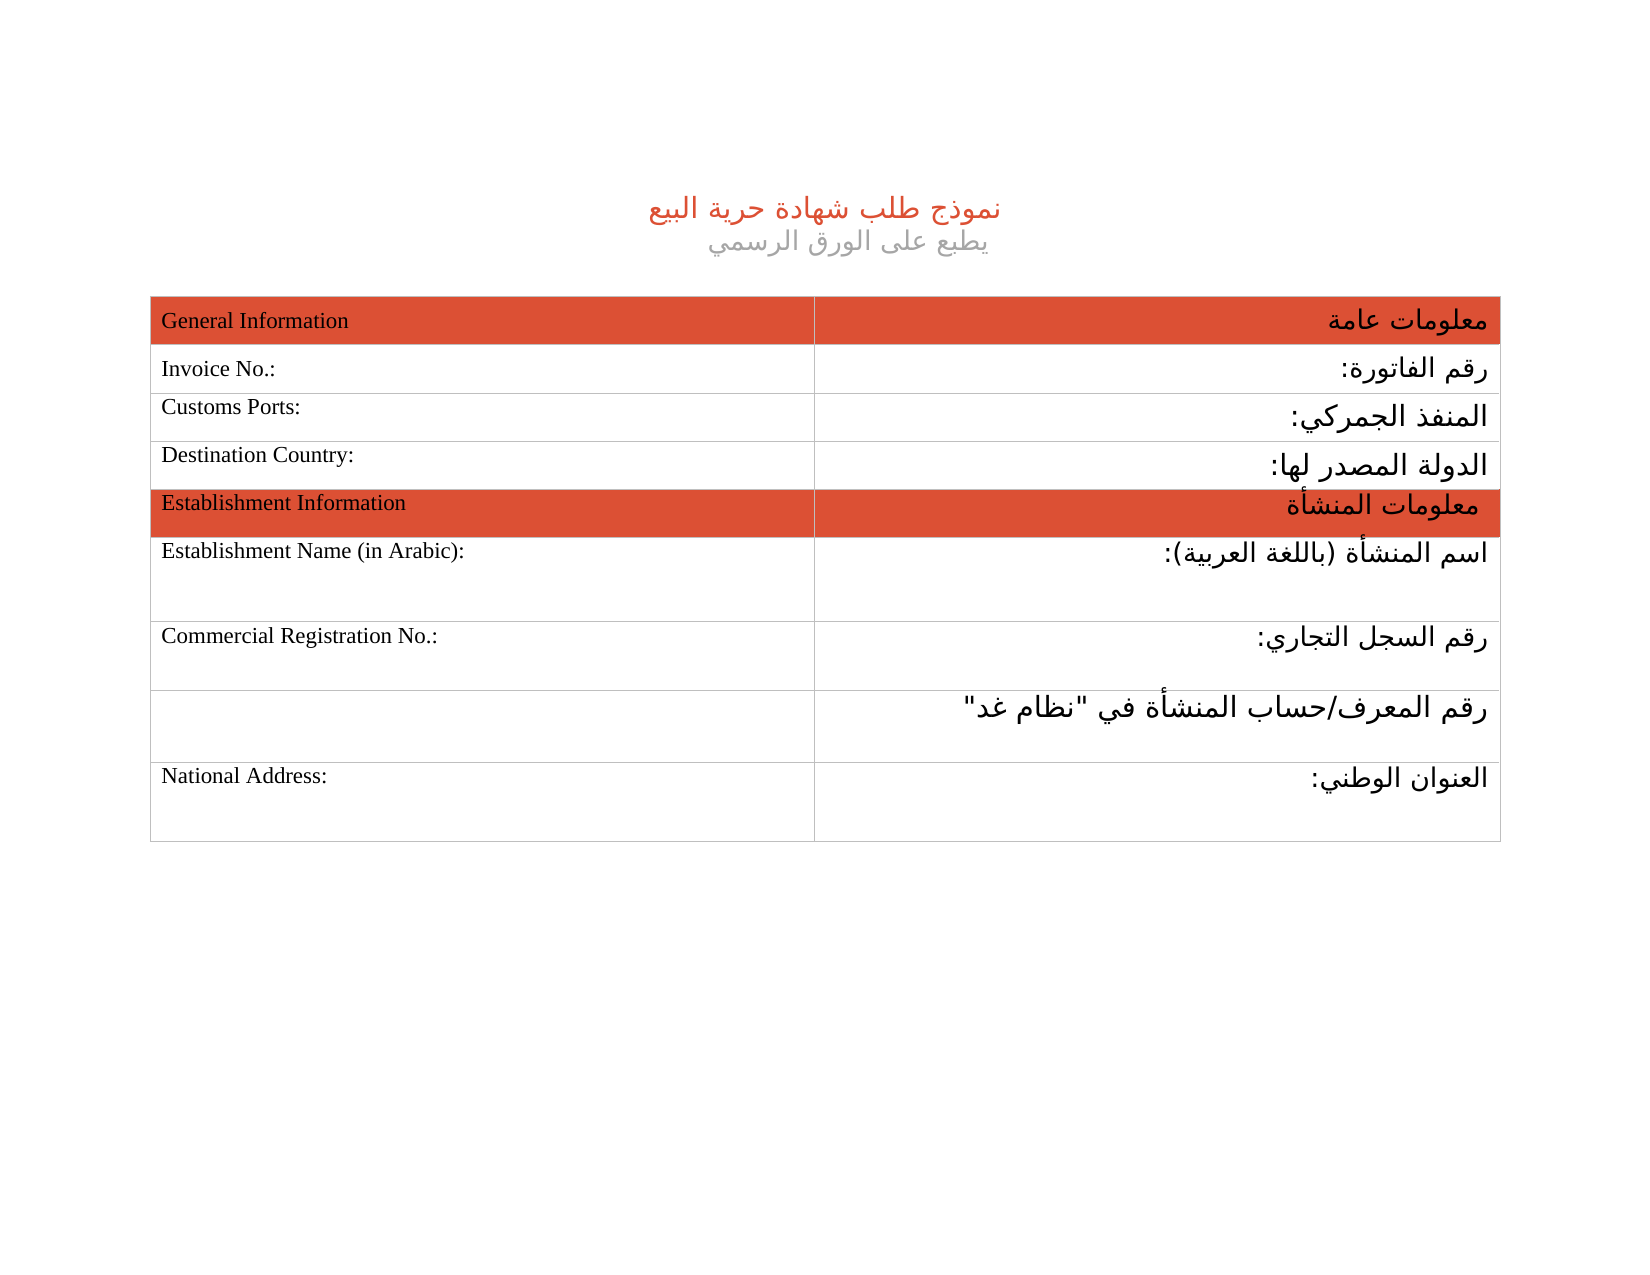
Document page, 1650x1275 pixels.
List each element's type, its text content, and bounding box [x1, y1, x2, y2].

table_cell Invoice No.: [151, 345, 814, 392]
table_cell Establishment Information [151, 490, 814, 537]
table_header معلومات عامة [815, 297, 1500, 344]
table_cell معلومات المنشأة [815, 489, 1500, 537]
table_cell اسم المنشأة (باللغة العربية): [815, 537, 1500, 621]
table_cell [151, 691, 814, 761]
table_cell Customs Ports: [151, 394, 814, 441]
text يطبع على الورق الرسمي [187, 225, 1500, 257]
table_cell رقم السجل التجاري: [815, 621, 1500, 690]
table_cell المنفذ الجمركي: [815, 392, 1500, 441]
table_cell العنوان الوطني: [815, 761, 1500, 841]
table_cell Destination Country: [151, 442, 814, 489]
table_cell National Address: [151, 763, 814, 841]
table_cell Commercial Registration No.: [151, 622, 814, 690]
subtitle نموذج طلب شهادة حرية البيع [150, 191, 1500, 225]
table_cell رقم الفاتورة: [815, 344, 1500, 392]
table_cell رقم المعرف/حساب المنشأة في "نظام غد" [815, 690, 1500, 761]
table_cell Establishment Name (in Arabic): [151, 538, 814, 621]
table_cell الدولة المصدر لها: [815, 441, 1500, 489]
table_header General Information [151, 297, 814, 344]
